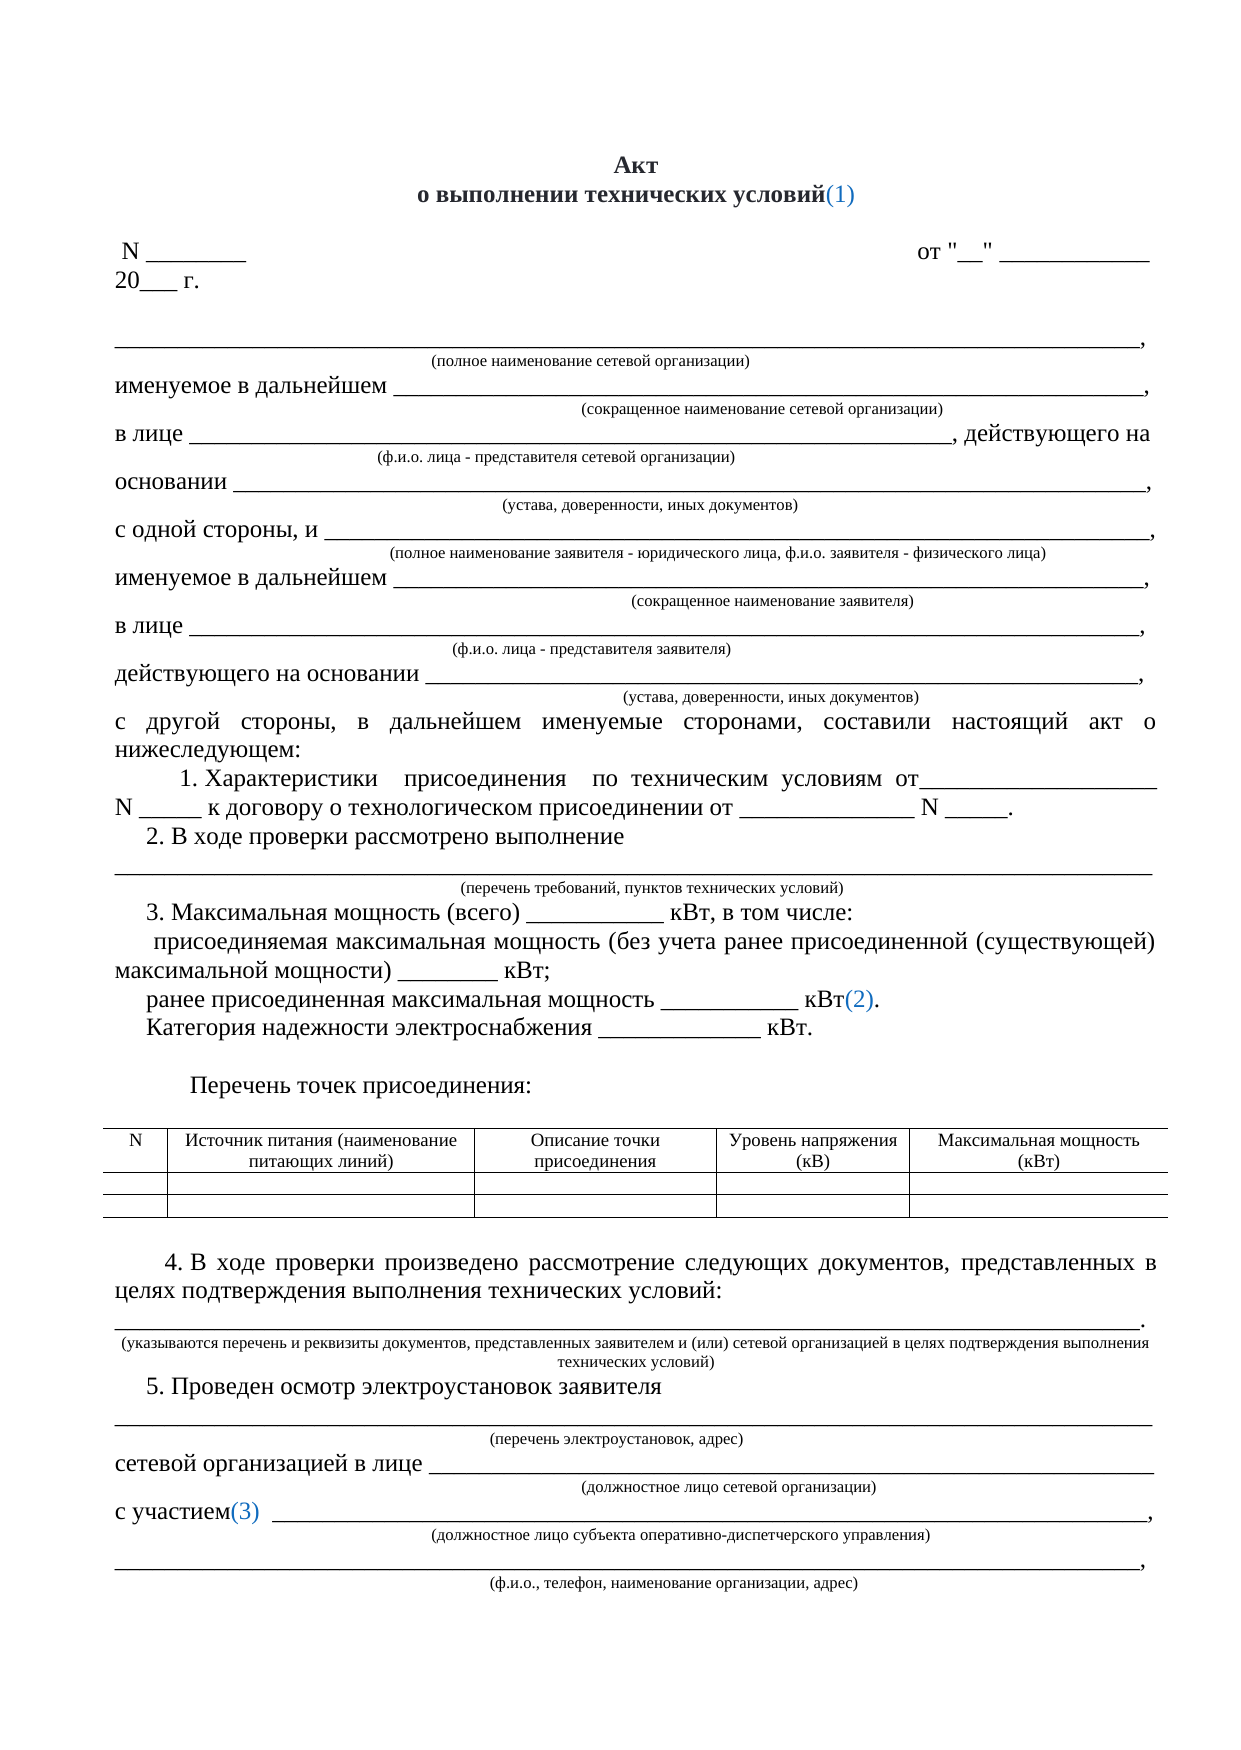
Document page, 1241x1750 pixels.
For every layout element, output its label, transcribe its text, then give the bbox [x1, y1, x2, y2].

text ___________________________________________________________________________________ [114, 1400, 1157, 1429]
text __________________________________________________________________________________. [114, 1304, 1157, 1333]
text именуемое в дальнейшем ____________________________________________________________, [114, 370, 1157, 399]
text N ________ от "__" ____________ 20___ г. [114, 236, 1157, 294]
text (ф.и.о., телефон, наименование организации, адрес) [114, 1572, 1157, 1592]
text в лице _____________________________________________________________, действующего на [114, 418, 1157, 447]
table_cell [168, 1173, 474, 1194]
table_header Уровень напряжения (кВ) [717, 1129, 909, 1172]
text Категория надежности электроснабжения _____________ кВт. [114, 1012, 1157, 1041]
table_header N [103, 1129, 167, 1172]
table_cell [910, 1173, 1168, 1194]
text 5. Проведен осмотр электроустановок заявителя [114, 1371, 1157, 1400]
text 1. Характеристики присоединения по техническим условиям от___________________ N _____ к договору о технологическом присоединении от ______________ N _____. [114, 763, 1157, 821]
text в лице ____________________________________________________________________________, [114, 610, 1157, 639]
text с другой стороны, в дальнейшем именуемые сторонами, составили настоящий акт о нижеследующем: [114, 706, 1157, 763]
text действующего на основании _________________________________________________________, [114, 658, 1157, 687]
text 3. Максимальная мощность (всего) ___________ кВт, в том числе: [114, 897, 1157, 926]
text именуемое в дальнейшем ____________________________________________________________, [114, 562, 1157, 591]
text присоединяемая максимальная мощность (без учета ранее присоединенной (существующей) максимальной мощности) ________ кВт; [114, 926, 1157, 984]
table_cell [475, 1173, 716, 1194]
table_header Источник питания (наименование питающих линий) [168, 1129, 474, 1172]
text (ф.и.о. лица - представителя сетевой организации) [114, 447, 1157, 466]
text о выполнении технических условий(1) [114, 179, 1157, 207]
text Акт [114, 150, 1157, 179]
text (полное наименование заявителя - юридического лица, ф.и.о. заявителя - физического лица) [114, 543, 1157, 562]
table_cell [475, 1195, 716, 1217]
text (полное наименование сетевой организации) [114, 351, 1157, 370]
table_header Описание точки присоединения [475, 1129, 716, 1172]
text Перечень точек присоединения: [114, 1070, 1157, 1099]
text сетевой организацией в лице __________________________________________________________ [114, 1448, 1157, 1477]
text __________________________________________________________________________________, [114, 322, 1157, 351]
text (устава, доверенности, иных документов) [114, 687, 1157, 706]
table_cell [717, 1173, 909, 1194]
text основании _________________________________________________________________________, [114, 466, 1157, 495]
text ранее присоединенная максимальная мощность ___________ кВт(2). [114, 984, 1157, 1012]
text 4. В ходе проверки произведено рассмотрение следующих документов, представленных в целях подтверждения выполнения технических условий: [114, 1247, 1157, 1304]
text (ф.и.о. лица - представителя заявителя) [114, 639, 1157, 658]
table_cell [103, 1195, 167, 1217]
table_cell [103, 1173, 167, 1194]
text с одной стороны, и __________________________________________________________________, [114, 514, 1157, 543]
text (перечень требований, пунктов технических условий) [114, 878, 1157, 897]
text с участием(3) ______________________________________________________________________, [114, 1496, 1157, 1524]
text (должностное лицо сетевой организации) [114, 1477, 1157, 1496]
table_cell [910, 1195, 1168, 1217]
table_cell [717, 1195, 909, 1217]
text 2. В ходе проверки рассмотрено выполнение ___________________________________________________________________________________ [114, 821, 1157, 878]
text (устава, доверенности, иных документов) [114, 495, 1157, 514]
text (перечень электроустановок, адрес) [114, 1429, 1157, 1448]
text __________________________________________________________________________________, [114, 1544, 1157, 1572]
text (должностное лицо субъекта оперативно-диспетчерского управления) [114, 1524, 1157, 1544]
text (указываются перечень и реквизиты документов, представленных заявителем и (или) сетевой организацией в целях подтверждения выполнения технических условий) [114, 1333, 1157, 1371]
table_cell [168, 1195, 474, 1217]
table_header Максимальная мощность (кВт) [910, 1129, 1168, 1172]
text (сокращенное наименование заявителя) [114, 591, 1157, 610]
text (сокращенное наименование сетевой организации) [114, 399, 1157, 418]
